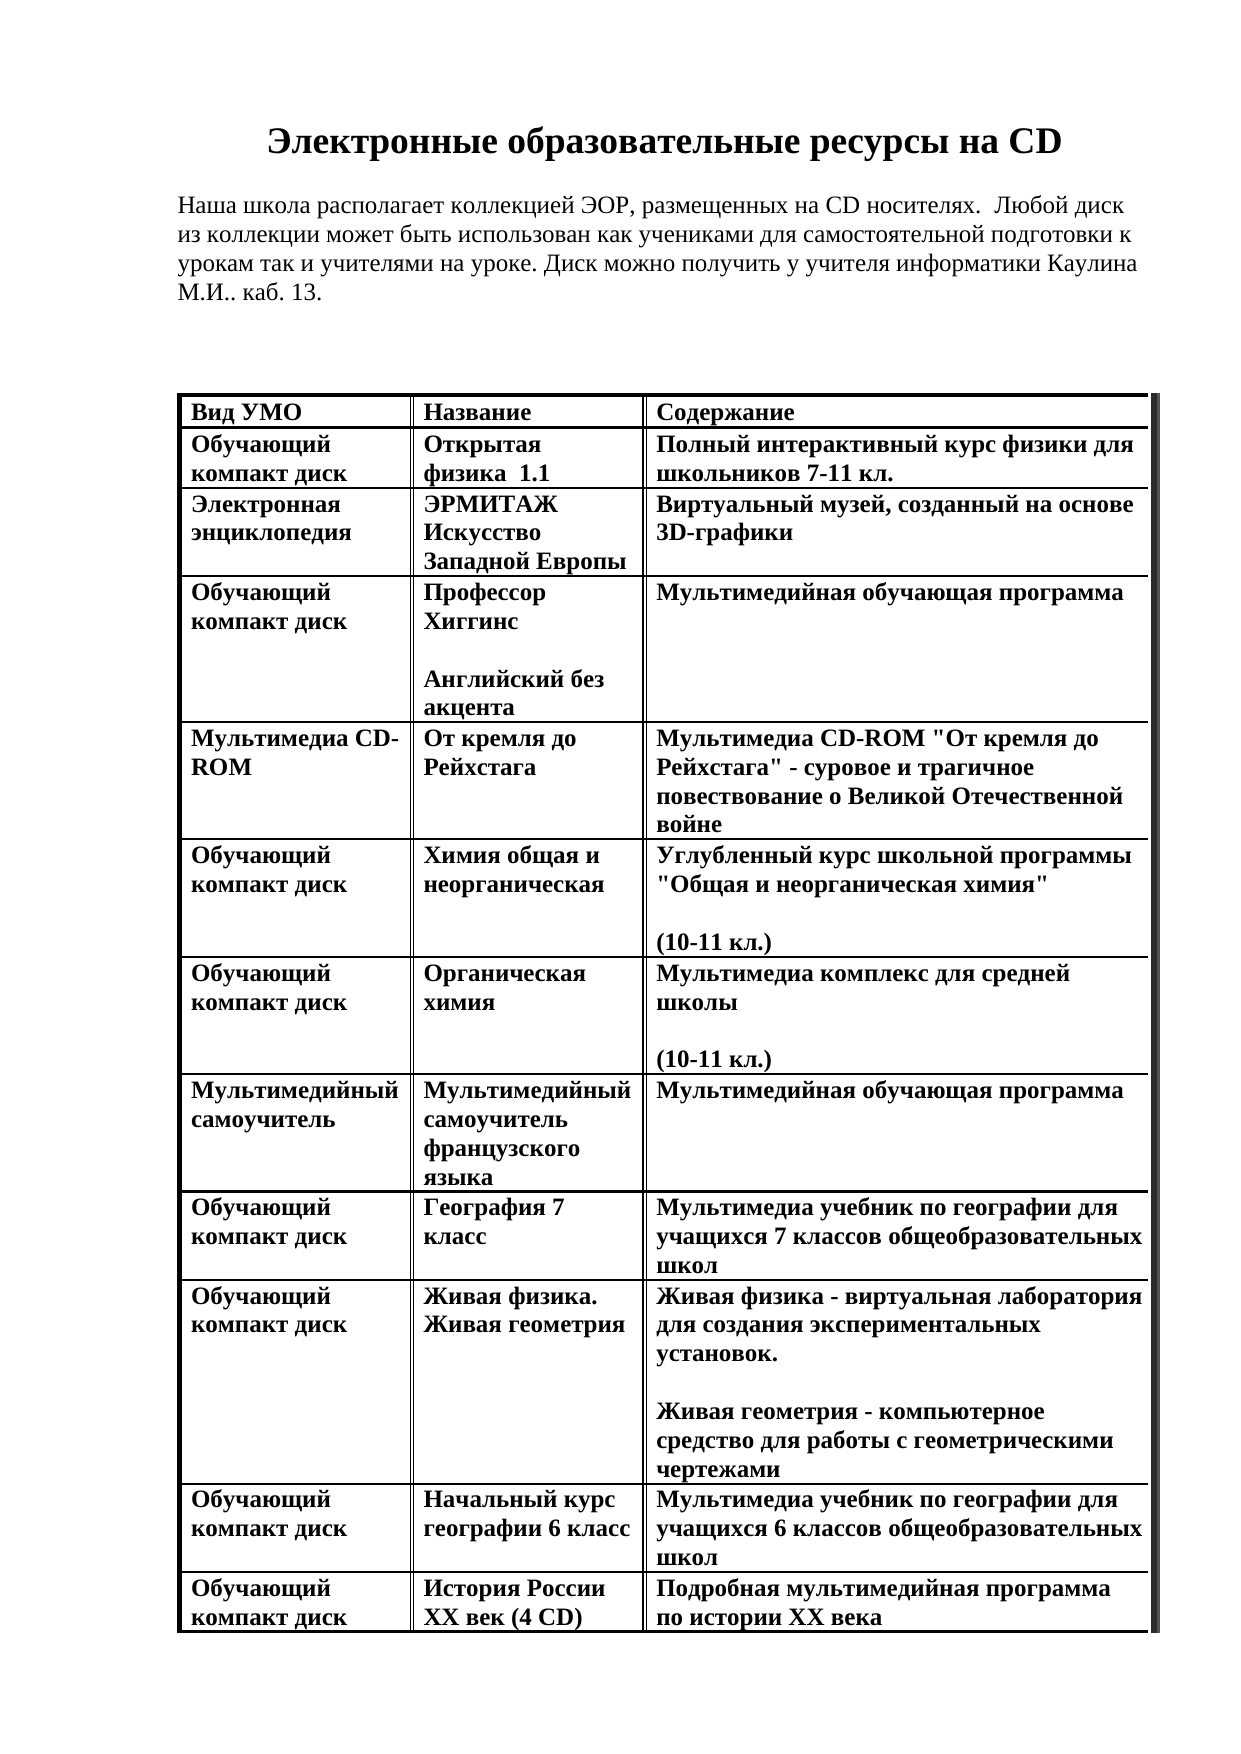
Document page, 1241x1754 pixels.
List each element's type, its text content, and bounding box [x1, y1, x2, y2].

table_cell Обучающий компакт диск [182, 1281, 410, 1482]
table_cell Обучающий компакт диск [182, 1193, 410, 1279]
table_cell Углубленный курс школьной программы "Общая и неорганическая химия" (10-11 кл.) [647, 840, 1148, 956]
table_cell Мультимедийный самоучитель [182, 1075, 410, 1190]
table_header Содержание [647, 397, 1148, 426]
table_cell Начальный курс географии 6 класс [414, 1485, 642, 1571]
table_cell География 7 класс [414, 1193, 642, 1279]
table_cell Мультимедиа CD-ROM [182, 723, 410, 838]
table_cell История России XX век (4 CD) [414, 1573, 642, 1630]
table_cell Мультимедиа учебник по географии для учащихся 7 классов общеобразовательных школ [647, 1193, 1148, 1279]
table_cell Обучающий компакт диск [182, 1485, 410, 1571]
table_cell ЭРМИТАЖ Искусство Западной Европы [414, 489, 642, 575]
table_cell Мультимедийная обучающая программа [647, 577, 1148, 721]
table_cell Открытая физика 1.1 [414, 429, 642, 487]
table_cell Мультимедийный самоучитель французского языка [414, 1075, 642, 1190]
table_cell Обучающий компакт диск [182, 840, 410, 956]
table_header Название [414, 397, 642, 426]
table_cell Обучающий компакт диск [182, 958, 410, 1073]
table_cell Химия общая и неорганическая [414, 840, 642, 956]
table_cell Обучающий компакт диск [182, 577, 410, 721]
table_cell Обучающий компакт диск [182, 1573, 410, 1630]
table_cell Органическая химия [414, 958, 642, 1073]
table_cell Мультимедиа учебник по географии для учащихся 6 классов общеобразовательных школ [647, 1485, 1148, 1571]
table_cell Подробная мультимедийная программа по истории XX века [647, 1573, 1148, 1630]
table_cell Виртуальный музей, созданный на основе 3D-графики [647, 489, 1148, 575]
table_cell Живая физика - виртуальная лаборатория для создания экспериментальных установок. Живая геометрия - компьютерное средство для работы с геометрическими чертежами [647, 1281, 1148, 1482]
table_cell От кремля до Рейхстага [414, 723, 642, 838]
table_cell Полный интерактивный курс физики для школьников 7-11 кл. [647, 429, 1148, 487]
table_cell Мультимедийная обучающая программа [647, 1075, 1148, 1190]
table_cell Обучающий компакт диск [182, 429, 410, 487]
table_cell Мультимедиа CD-ROM "От кремля до Рейхстага" - суровое и трагичное повествование о Великой Отечественной войне [647, 723, 1148, 838]
text Электронные образовательные ресурсы на CD [177, 118, 1152, 161]
table_cell Живая физика. Живая геометрия [414, 1281, 642, 1482]
text Наша школа располагает коллекцией ЭОР, размещенных на CD носителях. Любой диск из коллекции может быть использован как учениками для самостоятельной подготовки к урокам так и учителями на уроке. Диск можно получить у учителя информатики Каулина М.И.. каб. 13. [177, 190, 1152, 305]
table_cell Мультимедиа комплекс для средней школы (10-11 кл.) [647, 958, 1148, 1073]
table_cell Профессор Хиггинс Английский без акцента [414, 577, 642, 721]
table_header Вид УМО [182, 397, 410, 426]
table_cell Электронная энциклопедия [182, 489, 410, 575]
